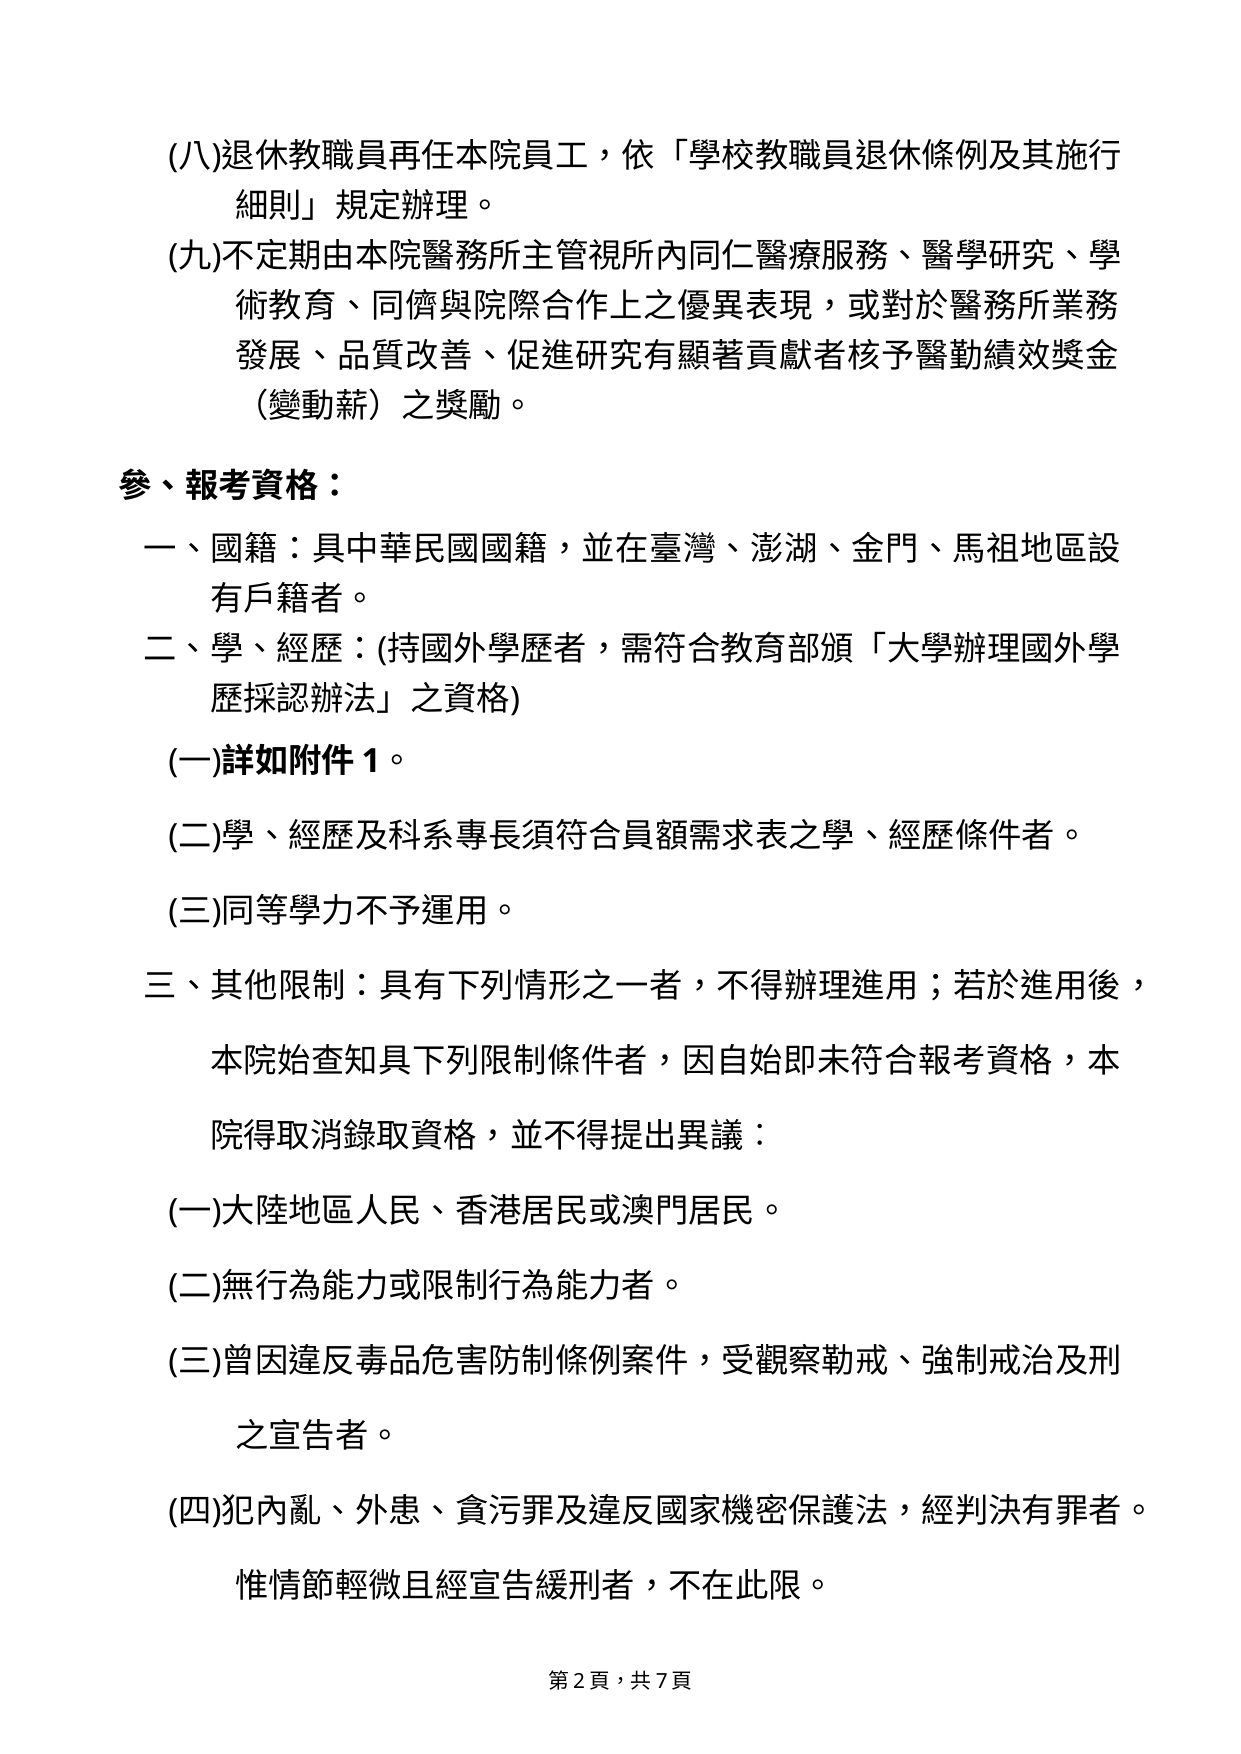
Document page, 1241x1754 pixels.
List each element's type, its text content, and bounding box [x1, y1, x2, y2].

text 二、學、經歷：(持國外學歷者，需符合教育部頒「大學辦理國外學歷採認辦法」之資格) [143, 621, 1122, 721]
list 三、其他限制：具有下列情形之一者，不得辦理進用；若於進用後，本院始查知具下列限制條件者，因自始即未符合報考資格，本院得取消錄取資格，並不得提出異議︰ [143, 946, 1122, 1171]
list (四)犯內亂、外患、貪污罪及違反國家機密保護法，經判決有罪者。惟情節輕微且經宣告緩刑者，不在此限。 [168, 1471, 1122, 1621]
list (一)大陸地區人民、香港居民或澳門居民。 [168, 1171, 1122, 1246]
list (三)曾因違反毒品危害防制條例案件，受觀察勒戒、強制戒治及刑之宣告者。 [168, 1321, 1122, 1471]
text (二)學、經歷及科系專長須符合員額需求表之學、經歷條件者。 [168, 796, 1122, 871]
text (九)不定期由本院醫務所主管視所內同仁醫療服務、醫學研究、學術教育、同儕與院際合作上之優異表現，或對於醫務所業務發展、品質改善、促進研究有顯著貢獻者核予醫勤績效獎金（變動薪）之獎勵。 [168, 227, 1122, 427]
text 參、報考資格： [118, 446, 1122, 521]
text 一、國籍：具中華民國國籍，並在臺灣、澎湖、金門、馬祖地區設有戶籍者。 [143, 521, 1122, 621]
list (二)無行為能力或限制行為能力者。 [168, 1246, 1122, 1321]
text (三)同等學力不予運用。 [168, 871, 1122, 946]
text (一)詳如附件1。 [168, 721, 1122, 796]
text (八)退休教職員再任本院員工，依「學校教職員退休條例及其施行細則」規定辦理。 [168, 127, 1122, 227]
